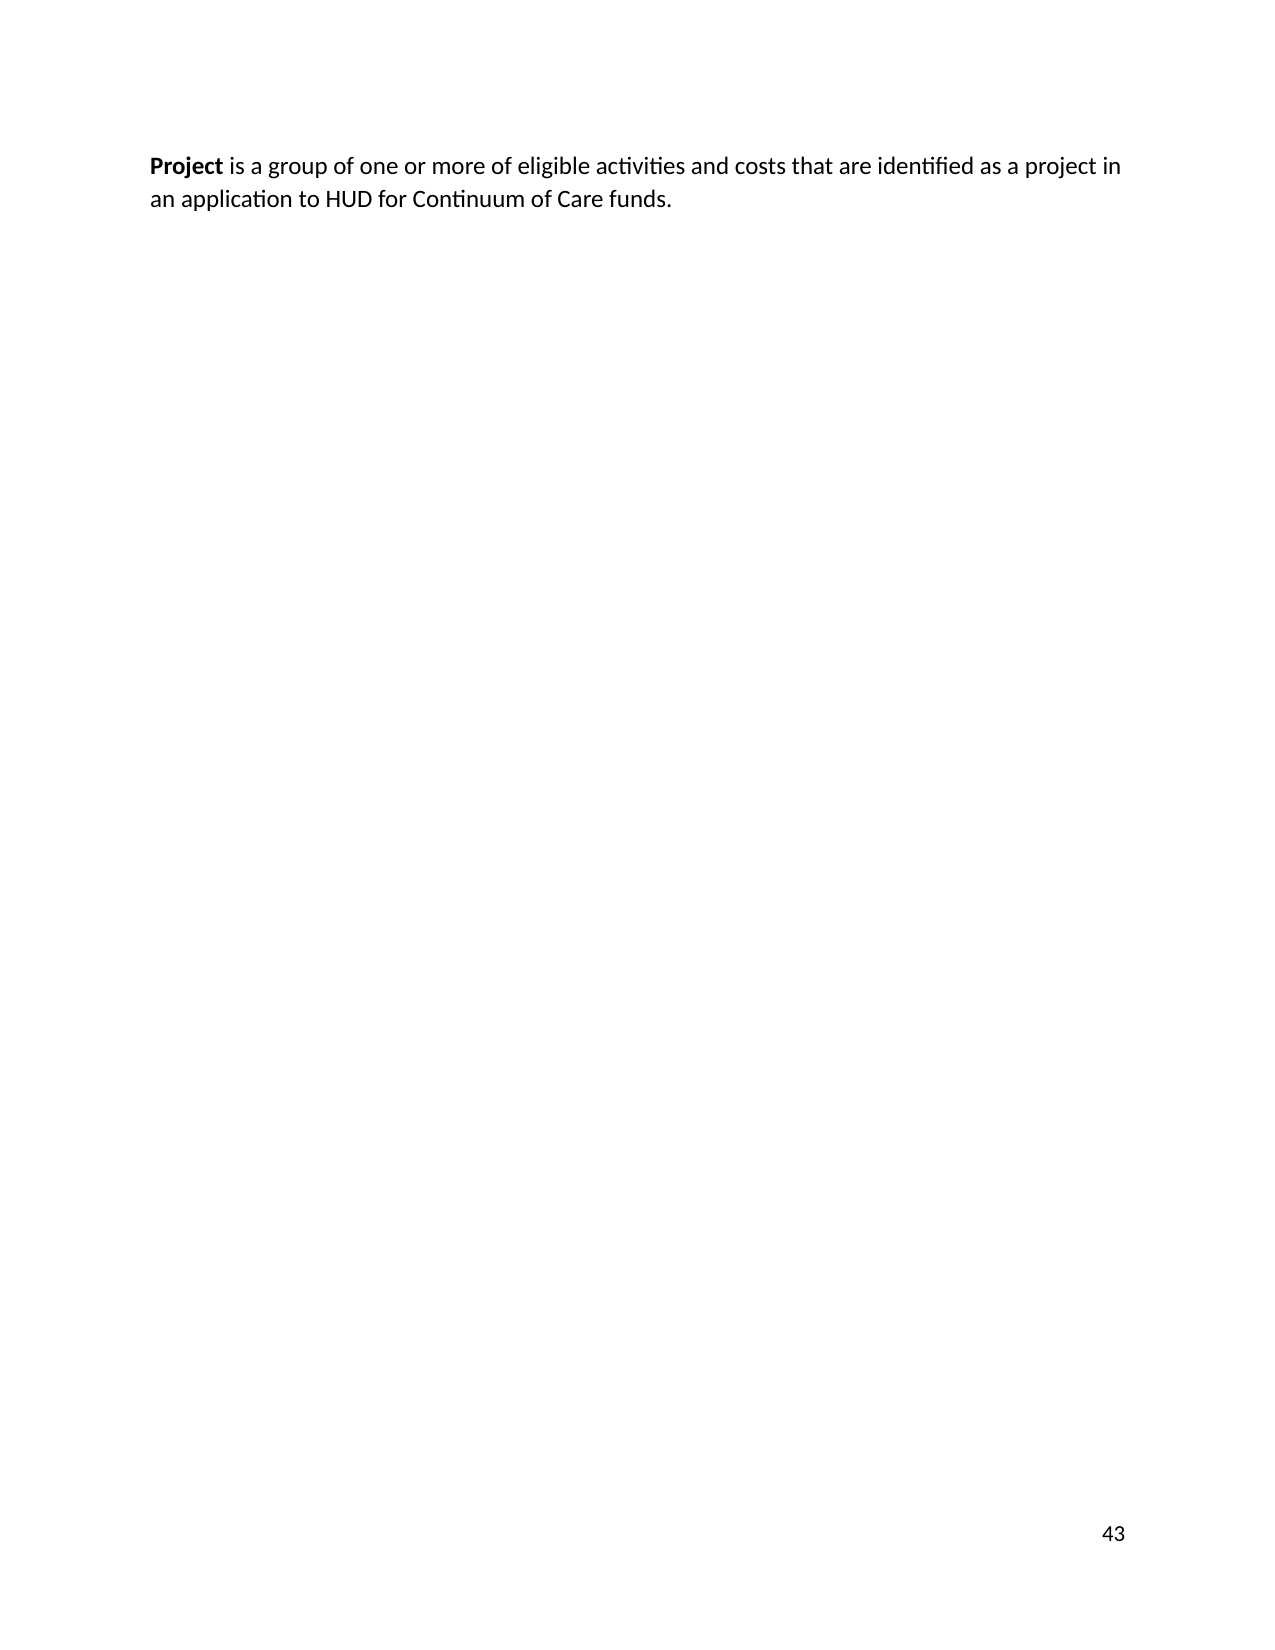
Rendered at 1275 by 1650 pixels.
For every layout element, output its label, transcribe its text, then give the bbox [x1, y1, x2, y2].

text Project is a group of one or more of eligible activities and costs that are identified as a project in an application to HUD for Continuum of Care funds. [150, 150, 1125, 213]
